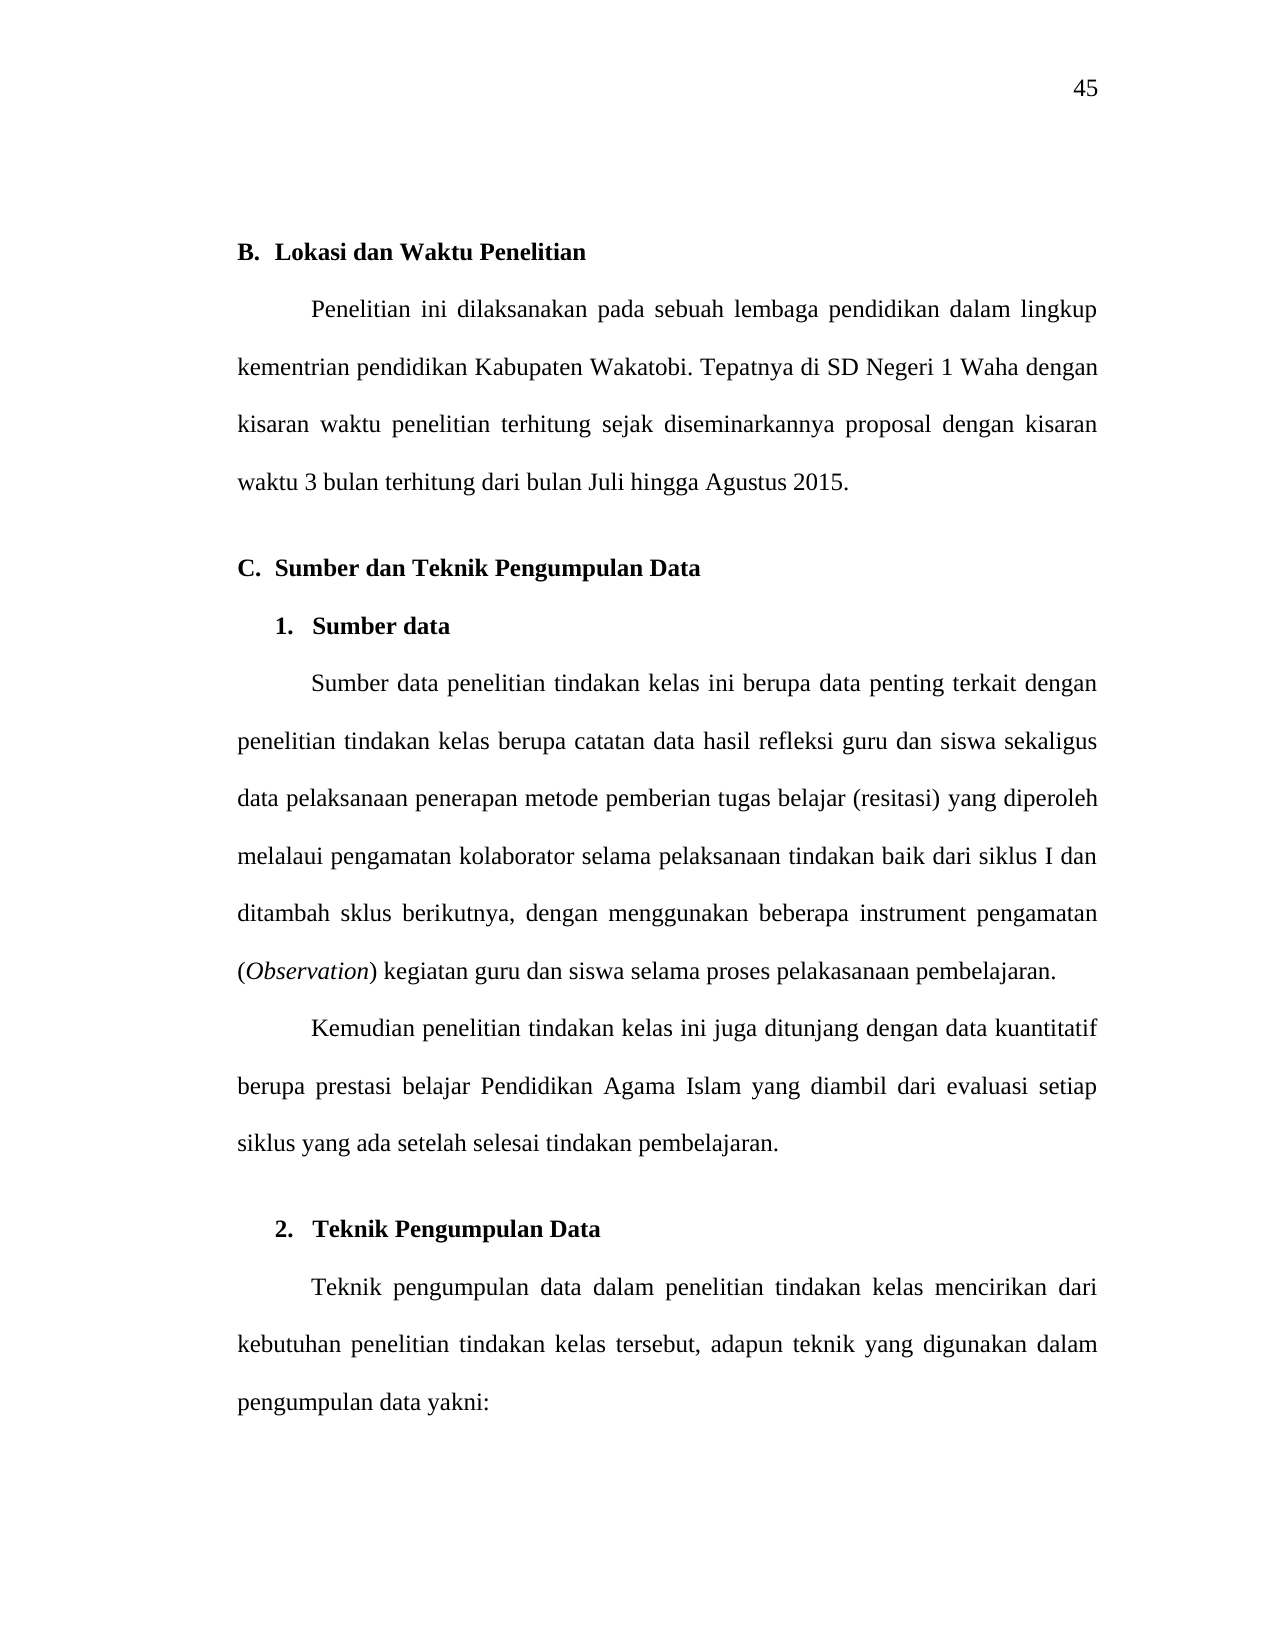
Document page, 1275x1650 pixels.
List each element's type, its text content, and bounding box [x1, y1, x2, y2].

list Teknik Pengumpulan Data [274, 1214, 1098, 1243]
list Sumber data [274, 611, 1098, 639]
list Sumber data penelitian tindakan kelas ini berupa data penting terkait dengan penelitian tindakan kelas berupa catatan data hasil refleksi guru dan siswa sekaligus data pelaksanaan penerapan metode pemberian tugas belajar (resitasi) yang diperoleh melalaui pengamatan kolaborator selama pelaksanaan tindakan baik dari siklus I dan ditambah sklus berikutnya, dengan menggunakan beberapa instrument pengamatan (Observation) kegiatan guru dan siswa selama proses pelakasanaan pembelajaran. [237, 668, 1098, 984]
text Teknik pengumpulan data dalam penelitian tindakan kelas mencirikan dari kebutuhan penelitian tindakan kelas tersebut, adapun teknik yang digunakan dalam pengumpulan data yakni: [237, 1272, 1098, 1416]
list Lokasi dan Waktu Penelitian [237, 237, 1098, 266]
list Kemudian penelitian tindakan kelas ini juga ditunjang dengan data kuantitatif berupa prestasi belajar Pendidikan Agama Islam yang diambil dari evaluasi setiap siklus yang ada setelah selesai tindakan pembelajaran. [237, 1013, 1098, 1157]
list Sumber dan Teknik Pengumpulan Data [237, 553, 1098, 582]
text Penelitian ini dilaksanakan pada sebuah lembaga pendidikan dalam lingkup kementrian pendidikan Kabupaten Wakatobi. Tepatnya di SD Negeri 1 Waha dengan kisaran waktu penelitian terhitung sejak diseminarkannya proposal dengan kisaran waktu 3 bulan terhitung dari bulan Juli hingga Agustus 2015. [237, 294, 1098, 496]
